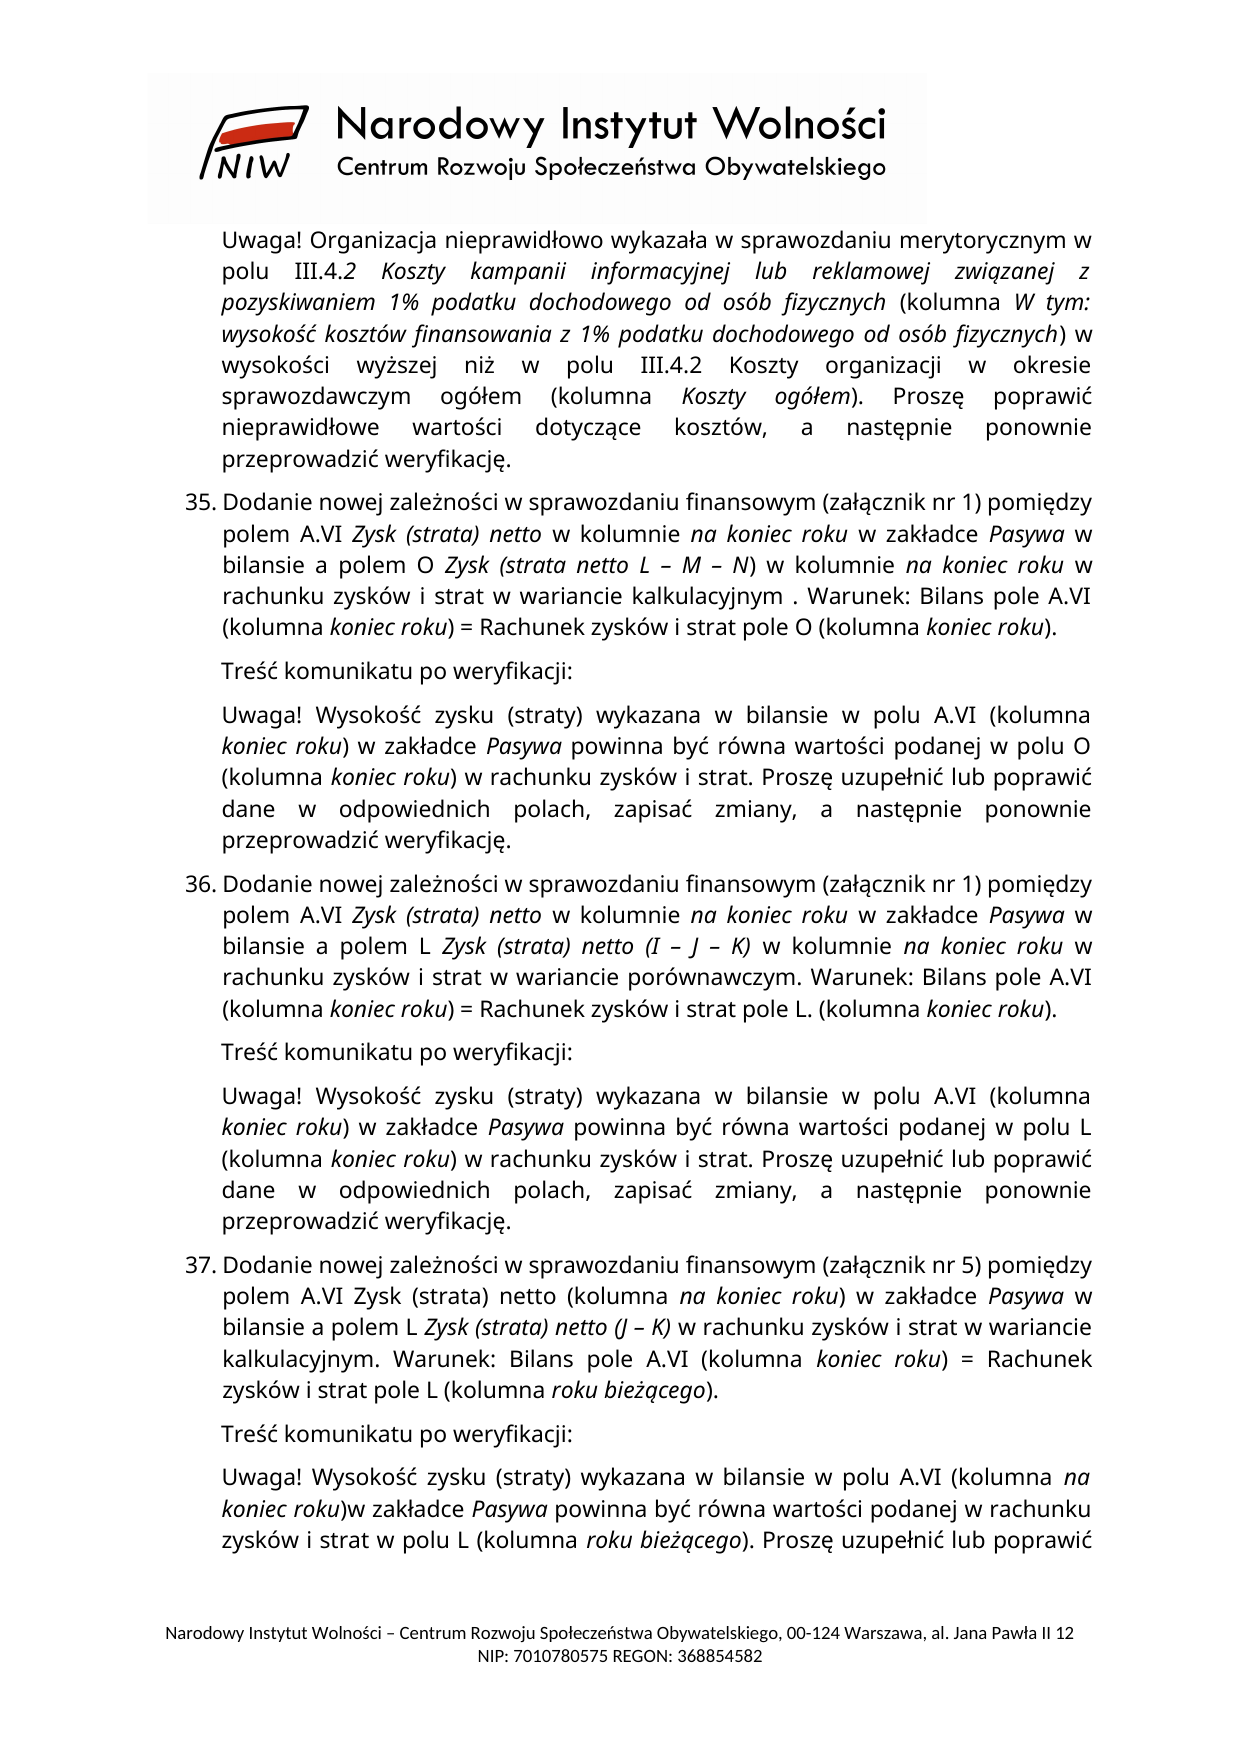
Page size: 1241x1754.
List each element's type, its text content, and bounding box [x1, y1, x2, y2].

text Uwaga! Wysokość zysku (straty) wykazana w bilansie w polu A.VI (kolumna koniec roku) w zakładce Pasywa powinna być równa wartości podanej w polu L (kolumna koniec roku) w rachunku zysków i strat. Proszę uzupełnić lub poprawić dane w odpowiednich polach, zapisać zmiany, a następnie ponownie przeprowadzić weryfikację. [221, 1080, 1093, 1236]
text Uwaga! Wysokość zysku (straty) wykazana w bilansie w polu A.VI (kolumna koniec roku) w zakładce Pasywa powinna być równa wartości podanej w polu O (kolumna koniec roku) w rachunku zysków i strat. Proszę uzupełnić lub poprawić dane w odpowiednich polach, zapisać zmiany, a następnie ponownie przeprowadzić weryfikację. [221, 699, 1093, 855]
text Uwaga! Organizacja nieprawidłowo wykazała w sprawozdaniu merytorycznym w polu III.4.2 Koszty kampanii informacyjnej lub reklamowej związanej z pozyskiwaniem 1% podatku dochodowego od osób fizycznych (kolumna W tym: wysokość kosztów finansowania z 1% podatku dochodowego od osób fizycznych) w wysokości wyższej niż w polu III.4.2 Koszty organizacji w okresie sprawozdawczym ogółem (kolumna Koszty ogółem). Proszę poprawić nieprawidłowe wartości dotyczące kosztów, a następnie ponownie przeprowadzić weryfikację. [221, 224, 1093, 474]
text Treść komunikatu po weryfikacji: [185, 1036, 1093, 1068]
text Treść komunikatu po weryfikacji: [185, 1418, 1093, 1449]
list Dodanie nowej zależności w sprawozdaniu finansowym (załącznik nr 5) pomiędzy polem A.VI Zysk (strata) netto (kolumna na koniec roku) w zakładce Pasywa w bilansie a polem L Zysk (strata) netto (J – K) w rachunku zysków i strat w wariancie kalkulacyjnym. Warunek: Bilans pole A.VI (kolumna koniec roku) = Rachunek zysków i strat pole L (kolumna roku bieżącego). [185, 1249, 1093, 1405]
list Dodanie nowej zależności w sprawozdaniu finansowym (załącznik nr 1) pomiędzy polem A.VI Zysk (strata) netto w kolumnie na koniec roku w zakładce Pasywa w bilansie a polem O Zysk (strata netto L – M – N) w kolumnie na koniec roku w rachunku zysków i strat w wariancie kalkulacyjnym . Warunek: Bilans pole A.VI (kolumna koniec roku) = Rachunek zysków i strat pole O (kolumna koniec roku). [185, 486, 1093, 643]
text Treść komunikatu po weryfikacji: [185, 655, 1093, 686]
picture [147, 73, 928, 224]
list Dodanie nowej zależności w sprawozdaniu finansowym (załącznik nr 1) pomiędzy polem A.VI Zysk (strata) netto w kolumnie na koniec roku w zakładce Pasywa w bilansie a polem L Zysk (strata) netto (I – J – K) w kolumnie na koniec roku w rachunku zysków i strat w wariancie porównawczym. Warunek: Bilans pole A.VI (kolumna koniec roku) = Rachunek zysków i strat pole L. (kolumna koniec roku). [185, 868, 1093, 1024]
